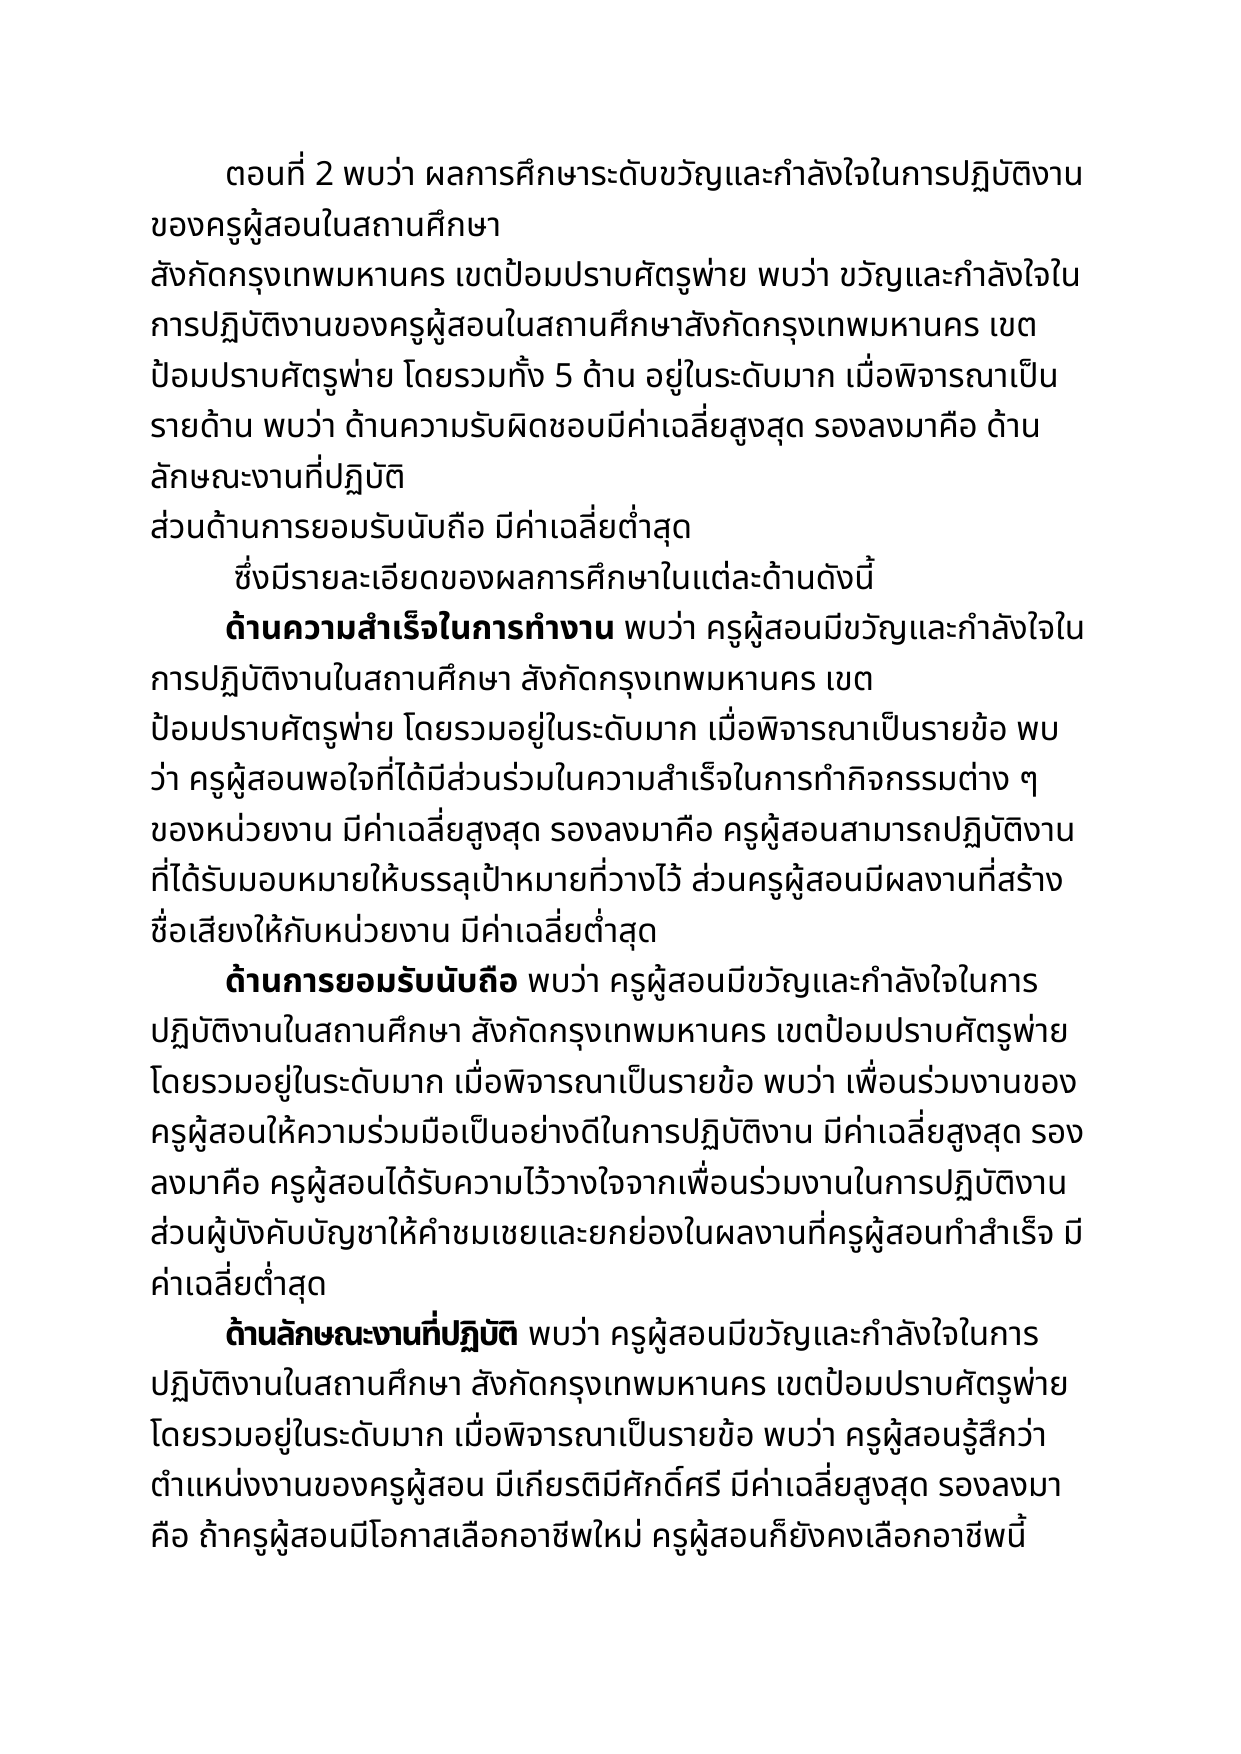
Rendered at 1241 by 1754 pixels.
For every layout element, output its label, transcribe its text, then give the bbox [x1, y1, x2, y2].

title ตอนที่ 2 พบว่า ผลการศึกษาระดับขวัญและกำลังใจในการปฏิบัติงานของครูผู้สอนในสถานศึกษา สังกัดกรุงเทพมหานคร เขตป้อมปราบศัตรูพ่าย พบว่า ขวัญและกำลังใจในการปฏิบัติงานของครูผู้สอนในสถานศึกษาสังกัดกรุงเทพมหานคร เขตป้อมปราบศัตรูพ่าย โดยรวมทั้ง 5 ด้าน อยู่ในระดับมาก เมื่อพิจารณาเป็นรายด้าน พบว่า ด้านความรับผิดชอบมีค่าเฉลี่ยสูงสุด รองลงมาคือ ด้านลักษณะงานที่ปฏิบัติ ส่วนด้านการยอมรับนับถือ มีค่าเฉลี่ยต่ำสุด [150, 150, 1090, 554]
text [150, 1310, 1090, 1562]
text ด้านความสำเร็จในการทำงาน พบว่า ครูผู้สอนมีขวัญและกำลังใจในการปฏิบัติงานในสถานศึกษา สังกัดกรุงเทพมหานคร เขตป้อมปราบศัตรูพ่าย โดยรวมอยู่ในระดับมาก เมื่อพิจารณาเป็นรายข้อ พบว่า ครูผู้สอนพอใจที่ได้มีส่วนร่วมในความสำเร็จในการทำกิจกรรมต่าง ๆ ของหน่วยงาน มีค่าเฉลี่ยสูงสุด รองลงมาคือ ครูผู้สอนสามารถปฏิบัติงานที่ได้รับมอบหมายให้บรรลุเป้าหมายที่วางไว้ ส่วนครูผู้สอนมีผลงานที่สร้างชื่อเสียงให้กับหน่วยงาน มีค่าเฉลี่ยต่ำสุด [150, 604, 1090, 957]
text ซึ่งมีรายละเอียดของผลการศึกษาในแต่ละด้านดังนี้ [150, 554, 1090, 604]
text ด้านการยอมรับนับถือ พบว่า ครูผู้สอนมีขวัญและกำลังใจในการปฏิบัติงานในสถานศึกษา สังกัดกรุงเทพมหานคร เขตป้อมปราบศัตรูพ่าย โดยรวมอยู่ในระดับมาก เมื่อพิจารณาเป็นรายข้อ พบว่า เพื่อนร่วมงานของครูผู้สอนให้ความร่วมมือเป็นอย่างดีในการปฏิบัติงาน มีค่าเฉลี่ยสูงสุด รองลงมาคือ ครูผู้สอนได้รับความไว้วางใจจากเพื่อนร่วมงานในการปฏิบัติงาน ส่วนผู้บังคับบัญชาให้คำชมเชยและยกย่องในผลงานที่ครูผู้สอนทำสำเร็จ มีค่าเฉลี่ยต่ำสุด [150, 957, 1090, 1310]
